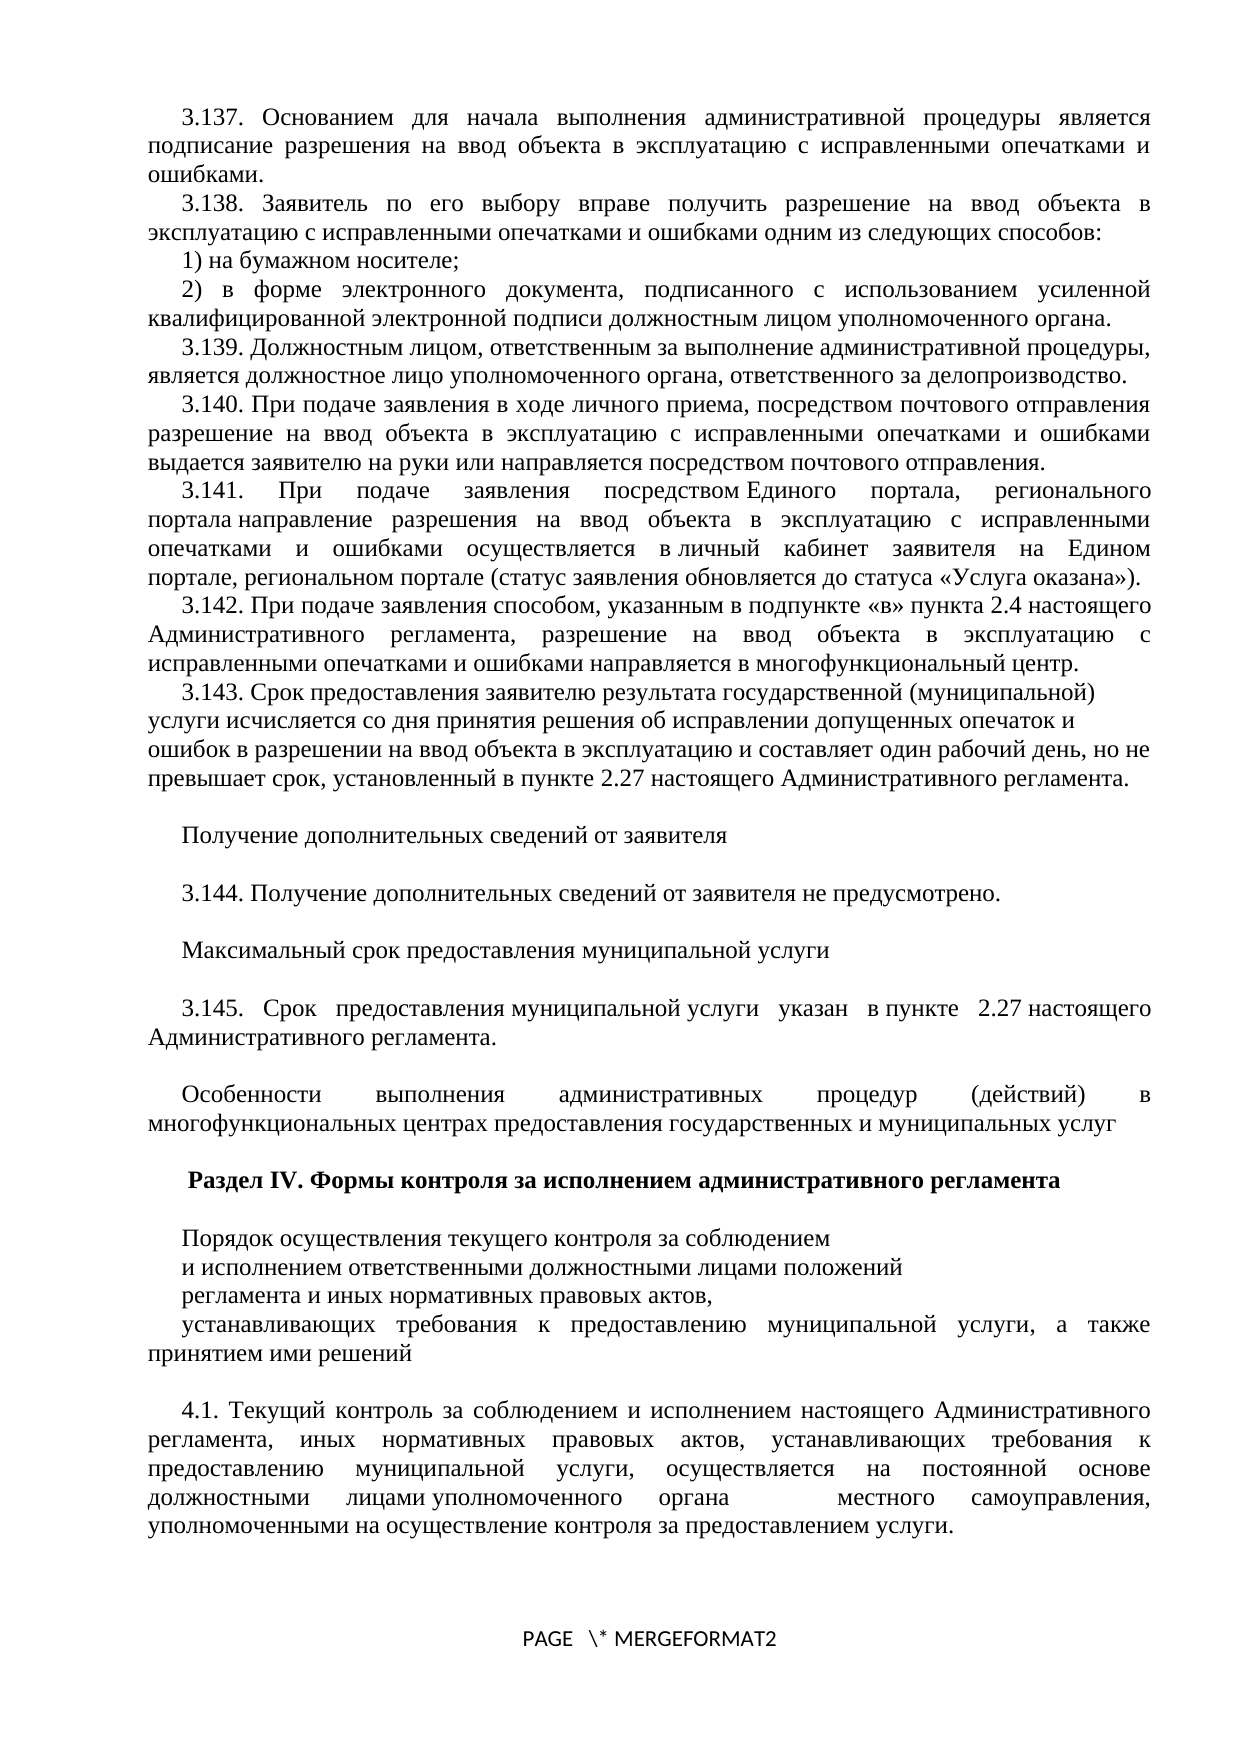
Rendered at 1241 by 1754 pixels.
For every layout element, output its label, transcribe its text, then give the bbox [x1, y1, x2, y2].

text Порядок осуществления текущего контроля за соблюдением [148, 1223, 1152, 1252]
text 3.140. При подаче заявления в ходе личного приема, посредством почтового отправления разрешение на ввод объекта в эксплуатацию с исправленными опечатками и ошибками выдается заявителю на руки или направляется посредством почтового отправления. [148, 389, 1152, 476]
text 3.139. Должностным лицом, ответственным за выполнение административной процедуры, является должностное лицо уполномоченного органа, ответственного за делопроизводство. [148, 332, 1152, 389]
text Раздел IV. Формы контроля за исполнением административного регламента [148, 1166, 1152, 1194]
text Особенности выполнения административных процедур (действий) в многофункциональных центрах предоставления государственных и муниципальных услуг [148, 1079, 1152, 1137]
text 3.145. Срок предоставления муниципальной услуги указан в пункте 2.27 настоящего Административного регламента. [148, 993, 1152, 1051]
text устанавливающих требования к предоставлению муниципальной услуги, а также принятием ими решений [148, 1309, 1152, 1367]
text услуги исчисляется со дня принятия решения об исправлении допущенных опечаток и ошибок в разрешении на ввод объекта в эксплуатацию и составляет один рабочий день, но не превышает срок, установленный в пункте 2.27 настоящего Административного регламента. [148, 706, 1152, 792]
text 3.137. Основанием для начала выполнения административной процедуры является подписание разрешения на ввод объекта в эксплуатацию с исправленными опечатками и ошибками. [148, 102, 1152, 188]
text 2) в форме электронного документа, подписанного с использованием усиленной квалифицированной электронной подписи должностным лицом уполномоченного органа. [148, 274, 1152, 332]
text 3.144. Получение дополнительных сведений от заявителя не предусмотрено. [148, 878, 1152, 907]
text 1) на бумажном носителе; [148, 246, 1152, 274]
text 4.1. Текущий контроль за соблюдением и исполнением настоящего Административного регламента, иных нормативных правовых актов, устанавливающих требования к предоставлению муниципальной услуги, осуществляется на постоянной основе должностными лицами уполномоченного органа местного самоуправления, уполномоченными на осуществление контроля за предоставлением услуги. [148, 1396, 1152, 1539]
text Максимальный срок предоставления муниципальной услуги [148, 936, 1152, 964]
text 3.141. При подаче заявления посредством Единого портала, регионального портала направление разрешения на ввод объекта в эксплуатацию с исправленными опечатками и ошибками осуществляется в личный кабинет заявителя на Едином портале, региональном портале (статус заявления обновляется до статуса «Услуга оказана»). [148, 476, 1152, 591]
text 3.142. При подаче заявления способом, указанным в подпункте «в» пункта 2.4 настоящего Административного регламента, разрешение на ввод объекта в эксплуатацию с исправленными опечатками и ошибками направляется в многофункциональный центр. [148, 591, 1152, 677]
text и исполнением ответственными должностными лицами положений [148, 1252, 1152, 1281]
text 3.138. Заявитель по его выбору вправе получить разрешение на ввод объекта в эксплуатацию с исправленными опечатками и ошибками одним из следующих способов: [148, 188, 1152, 246]
text 3.143. Срок предоставления заявителю результата государственной (муниципальной) [148, 677, 1152, 706]
text регламента и иных нормативных правовых актов, [148, 1281, 1152, 1309]
text Получение дополнительных сведений от заявителя [148, 821, 1152, 849]
